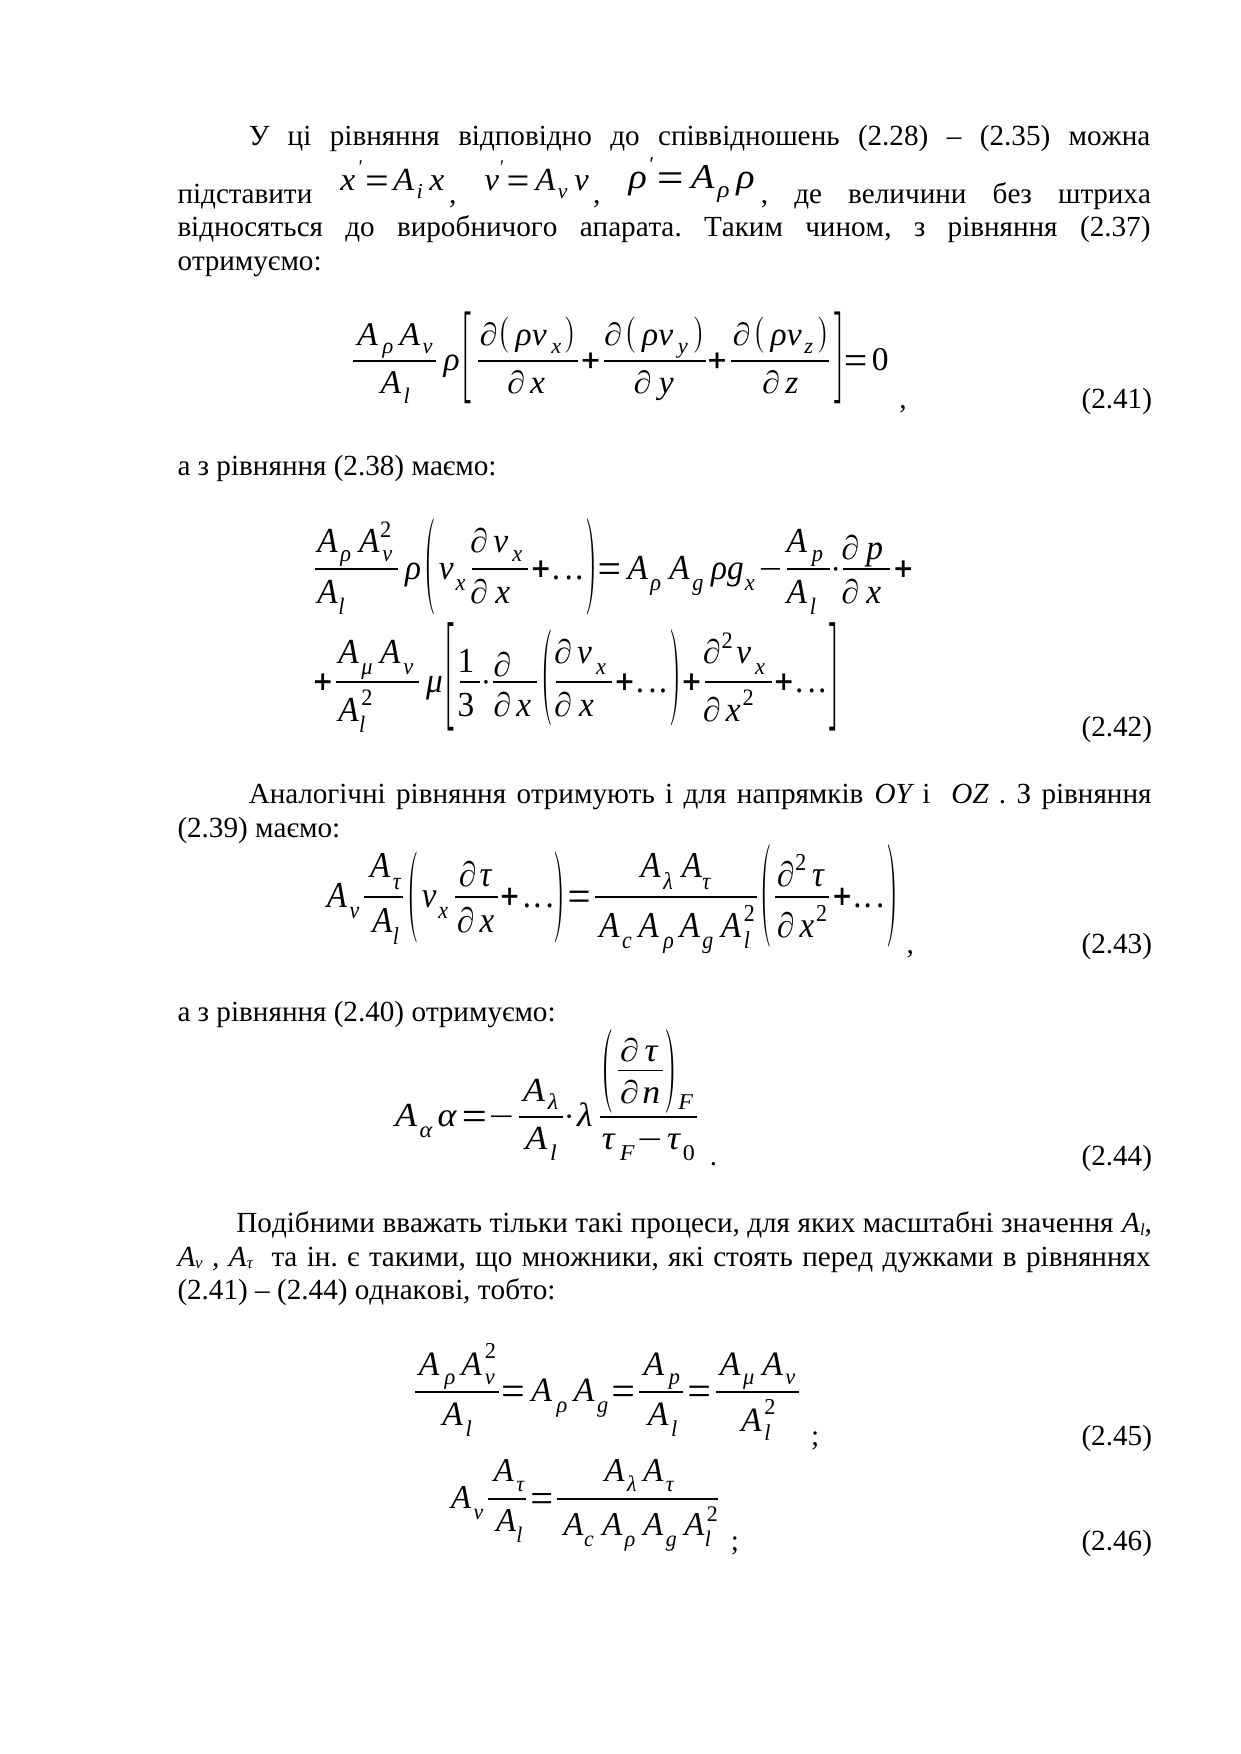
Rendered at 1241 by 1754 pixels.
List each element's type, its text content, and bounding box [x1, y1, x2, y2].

text а з рівняння (2.38) маємо: [177, 448, 1152, 482]
text У ці рівняння відповідно до співвідношень (2.28) – (2.35) можна підставити , , , де величини без штриха відносяться до виробничого апарата. Таким чином, з рівняння (2.37) отримуємо: [177, 118, 1152, 276]
text Подібними вважать тільки такі процеси, для яких масштабні значення Al, Av , Aτ та ін. є такими, що множники, які стоять перед дужками в рівняннях (2.41) – (2.44) однакові, тобто: [177, 1205, 1152, 1306]
text а з рівняння (2.40) отримуємо: [177, 994, 1152, 1027]
text ; (2.46) [177, 1452, 1152, 1557]
text ; (2.45) [177, 1339, 1152, 1452]
text , (2.43) [177, 843, 1152, 960]
text , (2.41) [177, 310, 1152, 415]
text (2.42) [177, 515, 1152, 743]
subtitle Аналогічні рівняння отримують і для напрямків OY і OZ . З рівняння (2.39) маємо: [177, 776, 1152, 843]
text . (2.44) [177, 1027, 1152, 1172]
